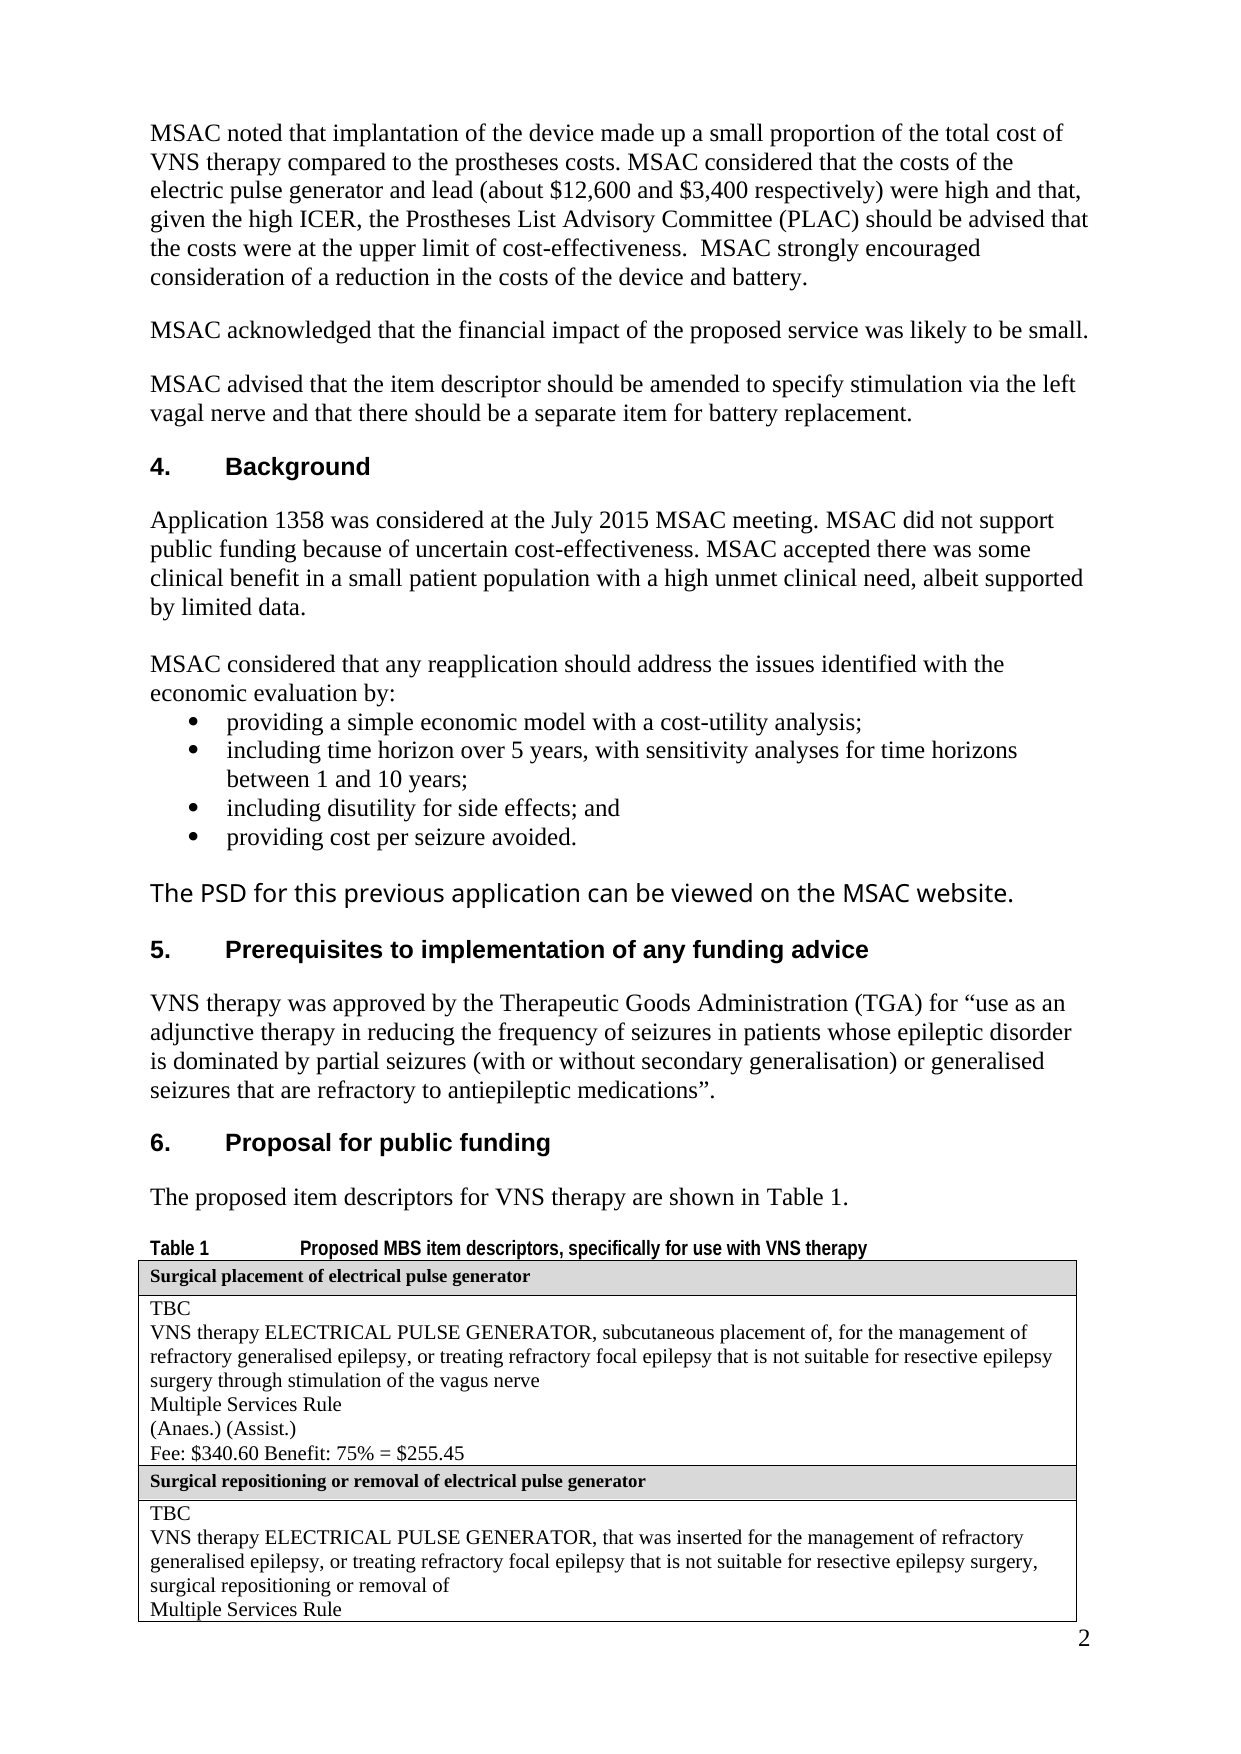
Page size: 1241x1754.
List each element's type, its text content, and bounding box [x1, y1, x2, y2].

subtitle Prerequisites to implementation of any funding advice [150, 935, 1090, 963]
table_cell Surgical repositioning or removal of electrical pulse generator [139, 1466, 1076, 1499]
text MSAC acknowledged that the financial impact of the proposed service was likely to be small. [150, 316, 1090, 344]
text Table 1 Proposed MBS item descriptors, specifically for use with VNS therapy [150, 1236, 1090, 1260]
text MSAC considered that any reapplication should address the issues identified with the economic evaluation by: [150, 649, 1090, 707]
list providing cost per seizure avoided. [189, 822, 1090, 851]
text MSAC noted that implantation of the device made up a small proportion of the total cost of VNS therapy compared to the prostheses costs. MSAC considered that the costs of the electric pulse generator and lead (about $12,600 and $3,400 respectively) were high and that, given the high ICER, the Prostheses List Advisory Committee (PLAC) should be advised that the costs were at the upper limit of cost-effectiveness. MSAC strongly encouraged consideration of a reduction in the costs of the device and battery. [150, 118, 1090, 291]
text The proposed item descriptors for VNS therapy are shown in Table 1. [150, 1182, 1090, 1211]
table_cell TBC VNS therapy ELECTRICAL PULSE GENERATOR, subcutaneous placement of, for the management of refractory generalised epilepsy, or treating refractory focal epilepsy that is not suitable for resective epilepsy surgery through stimulation of the vagus nerve Multiple Services Rule (Anaes.) (Assist.) Fee: $340.60 Benefit: 75% = $255.45 [139, 1296, 1076, 1464]
text Application 1358 was considered at the July 2015 MSAC meeting. MSAC did not support public funding because of uncertain cost-effectiveness. MSAC accepted there was some clinical benefit in a small patient population with a high unmet clinical need, albeit supported by limited data. [150, 506, 1090, 621]
text The PSD for this previous application can be viewed on the MSAC website. [150, 876, 1090, 910]
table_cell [139, 1501, 1076, 1621]
subtitle Proposal for public funding [150, 1128, 1090, 1157]
list including disutility for side effects; and [189, 793, 1090, 822]
text VNS therapy was approved by the Therapeutic Goods Administration (TGA) for “use as an adjunctive therapy in reducing the frequency of seizures in patients whose epileptic disorder is dominated by partial seizures (with or without secondary generalisation) or generalised seizures that are refractory to antiepileptic medications”. [150, 988, 1090, 1103]
list providing a simple economic model with a cost-utility analysis; [189, 707, 1090, 736]
subtitle Background [150, 452, 1090, 481]
list including time horizon over 5 years, with sensitivity analyses for time horizons between 1 and 10 years; [189, 736, 1090, 793]
text MSAC advised that the item descriptor should be amended to specify stimulation via the left vagal nerve and that there should be a separate item for battery replacement. [150, 369, 1090, 427]
table_header Surgical placement of electrical pulse generator [139, 1261, 1076, 1295]
